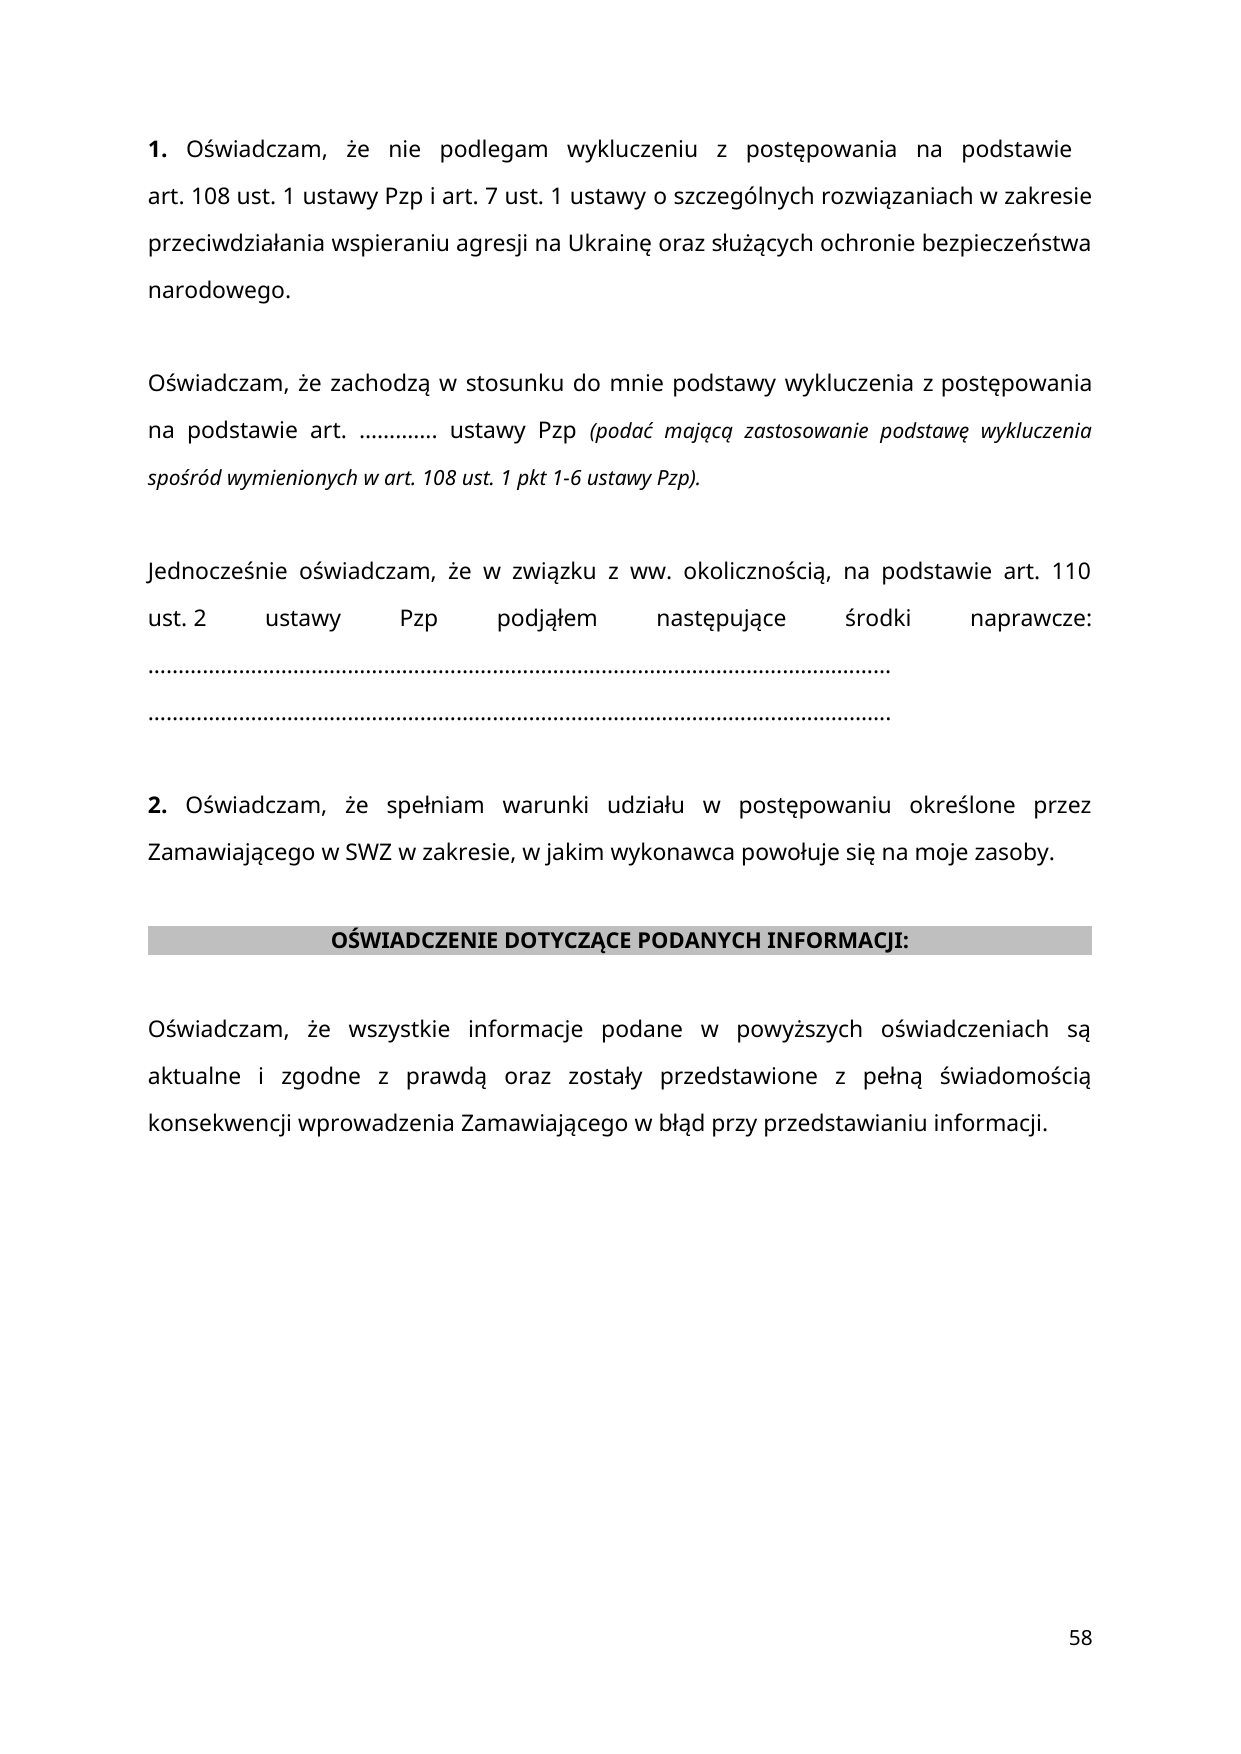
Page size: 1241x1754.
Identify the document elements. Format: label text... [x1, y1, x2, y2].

text …………………………………………………………………………………………..………………. [148, 695, 1092, 727]
list 1. Oświadczam, że nie podlegam wykluczeniu z postępowania na podstawie art. 108 ust. 1 ustawy Pzp i art. 7 ust. 1 ustawy o szczególnych rozwiązaniach w zakresie przeciwdziałania wspieraniu agresji na Ukrainę oraz służących ochronie bezpieczeństwa narodowego. [148, 133, 1092, 305]
text Oświadczam, że wszystkie informacje podane w powyższych oświadczeniach są aktualne i zgodne z prawdą oraz zostały przedstawione z pełną świadomością konsekwencji wprowadzenia Zamawiającego w błąd przy przedstawianiu informacji. [148, 1013, 1092, 1138]
text Oświadczam, że zachodzą w stosunku do mnie podstawy wykluczenia z postępowania na podstawie art. …………. ustawy Pzp (podać mającą zastosowanie podstawę wykluczenia spośród wymienionych w art. 108 ust. 1 pkt 1-6 ustawy Pzp). [148, 367, 1092, 492]
text 2. Oświadczam, że spełniam warunki udziału w postępowaniu określone przez Zamawiającego w SWZ w zakresie, w jakim wykonawca powołuje się na moje zasoby. [148, 789, 1092, 867]
text Jednocześnie oświadczam, że w związku z ww. okolicznością, na podstawie art. 110 ust. 2 ustawy Pzp podjąłem następujące środki naprawcze: …………………………………………………………………………………………………………… [148, 555, 1092, 680]
text OŚWIADCZENIE DOTYCZĄCE PODANYCH INFORMACJI: [148, 926, 1092, 955]
